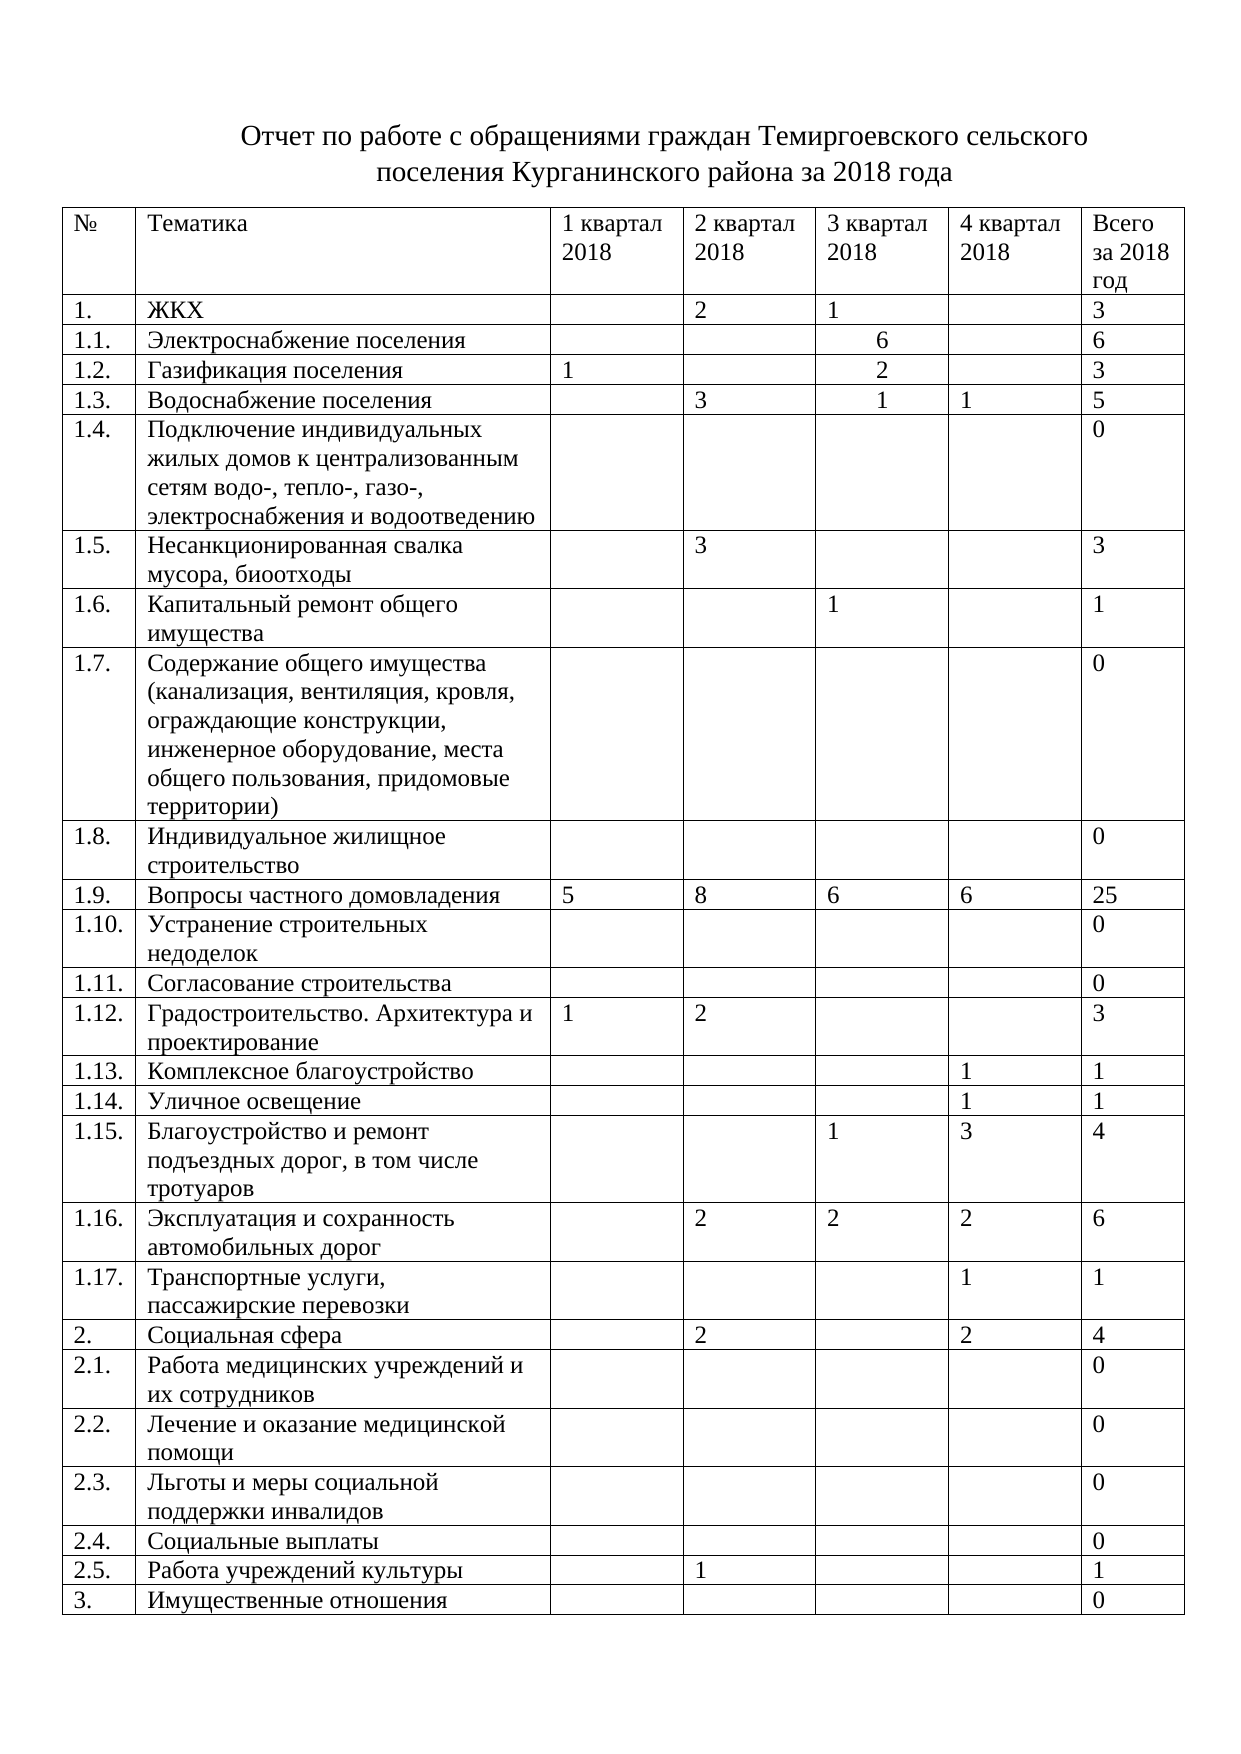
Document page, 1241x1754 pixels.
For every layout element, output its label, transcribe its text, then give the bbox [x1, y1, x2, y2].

table_cell 1 [1082, 1086, 1184, 1115]
table_cell 1.15. [63, 1116, 135, 1202]
table_cell 2 [684, 1320, 815, 1349]
table_cell [551, 1409, 683, 1466]
table_cell [816, 998, 948, 1055]
table_cell 3 [1082, 531, 1184, 588]
table_cell [816, 1409, 948, 1466]
table_cell [551, 1056, 683, 1085]
table_cell [816, 1585, 948, 1614]
table_cell [949, 648, 1081, 820]
table_cell 0 [1082, 648, 1184, 820]
table_cell [816, 968, 948, 997]
table_cell [551, 1467, 683, 1525]
table_cell Социальные выплаты [136, 1526, 550, 1554]
table_cell 1 [816, 1116, 948, 1202]
table_cell [551, 648, 683, 820]
table_cell 6 [949, 880, 1081, 908]
table_cell 4 [1082, 1320, 1184, 1349]
table_header 3 квартал 2018 [816, 208, 948, 294]
table_cell [684, 1585, 815, 1614]
table_cell 2.2. [63, 1409, 135, 1466]
table_cell 25 [1082, 880, 1184, 908]
table_cell [816, 1556, 948, 1584]
table_cell Благоустройство и ремонт подъездных дорог, в том числе тротуаров [136, 1116, 550, 1202]
table_cell [816, 1467, 948, 1525]
table_cell 3 [1082, 295, 1184, 324]
table_cell Лечение и оказание медицинской помощи [136, 1409, 550, 1466]
table_cell 2. [63, 1320, 135, 1349]
table_cell [816, 531, 948, 588]
table_cell 1 [1082, 589, 1184, 647]
table_cell Устранение строительных недоделок [136, 910, 550, 967]
table_cell 1.10. [63, 910, 135, 967]
table_cell 1 [816, 385, 948, 413]
table_cell 3 [1082, 998, 1184, 1055]
table_cell 8 [684, 880, 815, 908]
table_cell [551, 1203, 683, 1261]
table_cell 3 [684, 531, 815, 588]
table_cell [551, 325, 683, 354]
table_cell 1.13. [63, 1056, 135, 1085]
table_cell 1.12. [63, 998, 135, 1055]
table_cell 2 [949, 1320, 1081, 1349]
table_cell [949, 998, 1081, 1055]
table_cell Социальная сфера [136, 1320, 550, 1349]
table_cell [949, 295, 1081, 324]
table_cell [684, 325, 815, 354]
table_header Всего за 2018 год [1082, 208, 1184, 294]
table_cell 6 [1082, 1203, 1184, 1261]
table_cell [551, 821, 683, 879]
table_cell Согласование строительства [136, 968, 550, 997]
table_cell 1.16. [63, 1203, 135, 1261]
table_cell [949, 1409, 1081, 1466]
table_cell 5 [1082, 385, 1184, 413]
table_cell [816, 821, 948, 879]
table_cell [551, 295, 683, 324]
table_cell [816, 648, 948, 820]
text Отчет по работе с обращениями граждан Темиргоевского сельского поселения Курганинского района за 2018 года [177, 118, 1152, 188]
table_cell 1 [1082, 1056, 1184, 1085]
table_cell 1.1. [63, 325, 135, 354]
table_cell 2 [816, 1203, 948, 1261]
table_cell [949, 1526, 1081, 1554]
table_cell [949, 355, 1081, 384]
table_cell [949, 415, 1081, 529]
table_cell [684, 589, 815, 647]
table_header Тематика [136, 208, 550, 294]
table_cell [949, 1467, 1081, 1525]
table_cell Работа учреждений культуры [136, 1556, 550, 1584]
table_header 1 квартал 2018 [551, 208, 683, 294]
table_cell [949, 325, 1081, 354]
table_cell [684, 1116, 815, 1202]
table_cell Газификация поселения [136, 355, 550, 384]
table_cell [551, 1585, 683, 1614]
table_cell 3. [63, 1585, 135, 1614]
table_cell [684, 1262, 815, 1319]
table_cell [816, 910, 948, 967]
table_cell 1. [63, 295, 135, 324]
table_cell Капитальный ремонт общего имущества [136, 589, 550, 647]
table_cell 2.3. [63, 1467, 135, 1525]
table_cell 1 [949, 1262, 1081, 1319]
table_cell 4 [1082, 1116, 1184, 1202]
table_cell 1 [816, 295, 948, 324]
table_cell 0 [1082, 1409, 1184, 1466]
table_cell [949, 1585, 1081, 1614]
table_cell [816, 1320, 948, 1349]
table_cell 1 [1082, 1556, 1184, 1584]
table_cell [816, 1056, 948, 1085]
table_cell 0 [1082, 1350, 1184, 1408]
table_cell 1.3. [63, 385, 135, 413]
table_cell [816, 1526, 948, 1554]
table_cell [684, 910, 815, 967]
table_cell 2 [684, 1203, 815, 1261]
table_cell 0 [1082, 910, 1184, 967]
table_cell [551, 1116, 683, 1202]
table_cell 0 [1082, 1467, 1184, 1525]
table_cell Комплексное благоустройство [136, 1056, 550, 1085]
table_cell 1.6. [63, 589, 135, 647]
table_cell [684, 821, 815, 879]
table_cell [816, 1086, 948, 1115]
table_cell [551, 531, 683, 588]
table_cell [684, 968, 815, 997]
table_cell [816, 1350, 948, 1408]
table_cell [949, 1350, 1081, 1408]
table_cell 1.9. [63, 880, 135, 908]
table_cell 6 [816, 325, 948, 354]
table_cell 1 [551, 355, 683, 384]
table_cell [684, 1409, 815, 1466]
table_cell 3 [684, 385, 815, 413]
table_cell 2 [949, 1203, 1081, 1261]
table_cell 1 [949, 1086, 1081, 1115]
table_cell 0 [1082, 821, 1184, 879]
table_header 4 квартал 2018 [949, 208, 1081, 294]
table_cell 2.5. [63, 1556, 135, 1584]
table_cell 0 [1082, 968, 1184, 997]
table_cell Транспортные услуги, пассажирские перевозки [136, 1262, 550, 1319]
table_cell Уличное освещение [136, 1086, 550, 1115]
table_cell Подключение индивидуальных жилых домов к централизованным сетям водо-, тепло-, газо-, электроснабжения и водоотведению [136, 415, 550, 529]
table_cell 0 [1082, 415, 1184, 529]
table_cell [949, 1556, 1081, 1584]
table_cell 1.7. [63, 648, 135, 820]
table_cell [551, 1556, 683, 1584]
table_cell 6 [1082, 325, 1184, 354]
table_cell 1.5. [63, 531, 135, 588]
table_cell [684, 1056, 815, 1085]
table_cell Эксплуатация и сохранность автомобильных дорог [136, 1203, 550, 1261]
table_cell 2 [684, 295, 815, 324]
table_cell [551, 1320, 683, 1349]
table_cell Содержание общего имущества (канализация, вентиляция, кровля, ограждающие конструкции, инженерное оборудование, места общего пользования, придомовые территории) [136, 648, 550, 820]
table_cell 1 [949, 385, 1081, 413]
table_cell 3 [1082, 355, 1184, 384]
table_cell Вопросы частного домовладения [136, 880, 550, 908]
table_cell [684, 1526, 815, 1554]
table_cell [551, 1350, 683, 1408]
table_cell Градостроительство. Архитектура и проектирование [136, 998, 550, 1055]
table_cell [816, 1262, 948, 1319]
table_cell [949, 968, 1081, 997]
table_cell Несанкционированная свалка мусора, биоотходы [136, 531, 550, 588]
table_cell Работа медицинских учреждений и их сотрудников [136, 1350, 550, 1408]
table_cell [684, 355, 815, 384]
table_cell 1 [949, 1056, 1081, 1085]
table_cell 1.17. [63, 1262, 135, 1319]
table_cell 3 [949, 1116, 1081, 1202]
table_cell [551, 910, 683, 967]
table_header № [63, 208, 135, 294]
table_cell [551, 589, 683, 647]
table_cell [816, 415, 948, 529]
table_cell 2.1. [63, 1350, 135, 1408]
table_cell Водоснабжение поселения [136, 385, 550, 413]
table_cell [551, 415, 683, 529]
table_cell [949, 821, 1081, 879]
table_cell Индивидуальное жилищное строительство [136, 821, 550, 879]
table_cell 6 [816, 880, 948, 908]
table_cell [684, 415, 815, 529]
table_cell Имущественные отношения [136, 1585, 550, 1614]
table_cell [684, 1350, 815, 1408]
table_cell 1 [816, 589, 948, 647]
table_cell 2 [684, 998, 815, 1055]
table_cell Льготы и меры социальной поддержки инвалидов [136, 1467, 550, 1525]
table_cell [684, 648, 815, 820]
table_cell Электроснабжение поселения [136, 325, 550, 354]
table_cell 1 [1082, 1262, 1184, 1319]
table_cell [684, 1467, 815, 1525]
table_cell 5 [551, 880, 683, 908]
table_cell 2 [816, 355, 948, 384]
table_cell [684, 1086, 815, 1115]
table_cell [551, 385, 683, 413]
table_cell 0 [1082, 1585, 1184, 1614]
table_cell 1.2. [63, 355, 135, 384]
table_cell 1.11. [63, 968, 135, 997]
table_cell [949, 910, 1081, 967]
table_cell [949, 589, 1081, 647]
table_cell [551, 1086, 683, 1115]
table_cell [551, 1262, 683, 1319]
table_cell 1 [684, 1556, 815, 1584]
table_header 2 квартал 2018 [684, 208, 815, 294]
table_cell [551, 1526, 683, 1554]
table_cell 2.4. [63, 1526, 135, 1554]
table_cell [949, 531, 1081, 588]
table_cell ЖКХ [136, 295, 550, 324]
table_cell [551, 968, 683, 997]
table_cell 0 [1082, 1526, 1184, 1554]
table_cell 1.8. [63, 821, 135, 879]
table_cell 1 [551, 998, 683, 1055]
table_cell 1.14. [63, 1086, 135, 1115]
table_cell 1.4. [63, 415, 135, 529]
